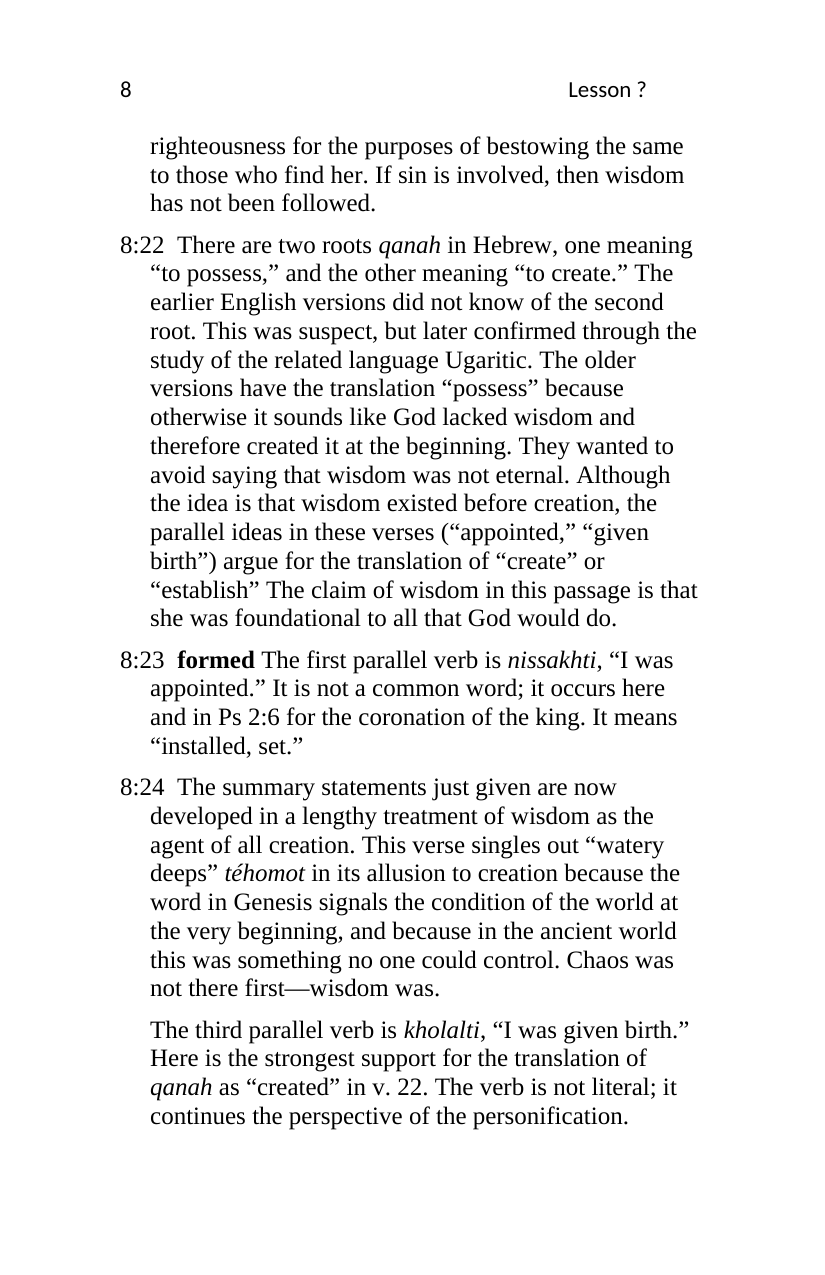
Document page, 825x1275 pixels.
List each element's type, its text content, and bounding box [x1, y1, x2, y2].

text The third parallel verb is kholalti, “I was given birth.” Here is the strongest support for the translation of qanah as “created” in v. 22. The verb is not literal; it continues the perspective of the personification. [120, 1015, 705, 1130]
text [120, 131, 705, 217]
text 8:23 formed The first parallel verb is nissakhti, “I was appointed.” It is not a common word; it occurs here and in Ps 2:6 for the coronation of the king. It means “installed, set.” [120, 645, 705, 760]
text 8:22 There are two roots qanah in Hebrew, one meaning “to possess,” and the other meaning “to create.” The earlier English versions did not know of the second root. This was suspect, but later confirmed through the study of the related language Ugaritic. The older versions have the translation “possess” because otherwise it sounds like God lacked wisdom and therefore created it at the beginning. They wanted to avoid saying that wisdom was not eternal. Although the idea is that wisdom existed before creation, the parallel ideas in these verses (“appointed,” “given birth”) argue for the translation of “create” or “establish” The claim of wisdom in this passage is that she was foundational to all that God would do. [120, 230, 705, 632]
text 8:24 The summary statements just given are now developed in a lengthy treatment of wisdom as the agent of all creation. This verse singles out “watery deeps” téhomot in its allusion to creation because the word in Genesis signals the condition of the world at the very beginning, and because in the ancient world this was something no one could control. Chaos was not there first—wisdom was. [120, 772, 705, 1002]
